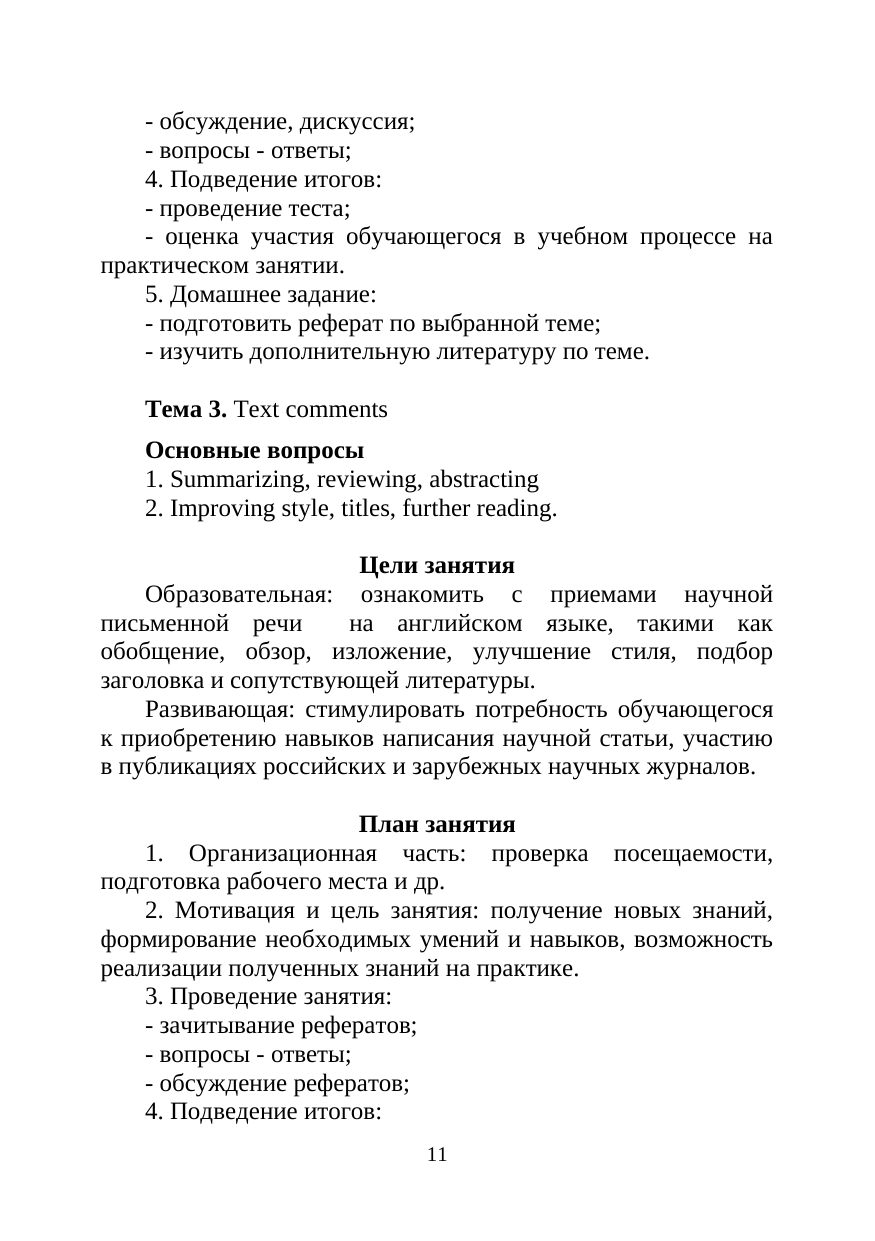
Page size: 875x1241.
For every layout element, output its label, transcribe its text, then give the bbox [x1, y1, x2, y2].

text - проведение теста; [100, 193, 774, 221]
text Тема 3. Text comments [100, 394, 774, 423]
text - зачитывание рефератов; [100, 1010, 774, 1039]
text - вопросы - ответы; [100, 1039, 774, 1068]
text 1. Организационная часть: проверка посещаемости, подготовка рабочего места и др. [100, 838, 774, 895]
text - подготовить реферат по выбранной теме; [100, 308, 774, 336]
text 4. Подведение итогов: [100, 164, 774, 193]
text - оценка участия обучающегося в учебном процессе на практическом занятии. [100, 221, 774, 279]
text 1. Summarizing, reviewing, abstracting [100, 464, 774, 493]
text Образовательная: ознакомить с приемами научной письменной речи на английском языке, такими как обобщение, обзор, изложение, улучшение стиля, подбор заголовка и сопутствующей литературы. [100, 579, 774, 694]
text Развивающая: стимулировать потребность обучающегося к приобретению навыков написания научной статьи, участию в публикациях российских и зарубежных научных журналов. [100, 694, 774, 780]
text План занятия [100, 809, 774, 838]
text - изучить дополнительную литературу по теме. [100, 336, 774, 365]
text 3. Проведение занятия: [100, 981, 774, 1010]
text 2. Мотивация и цель занятия: получение новых знаний, формирование необходимых умений и навыков, возможность реализации полученных знаний на практике. [100, 895, 774, 981]
text 2. Improving style, titles, further reading. [100, 493, 774, 521]
text Цели занятия [100, 550, 774, 579]
text - вопросы - ответы; [100, 135, 774, 164]
text 4. Подведение итогов: [100, 1096, 774, 1125]
text 5. Домашнее задание: [100, 279, 774, 308]
text - обсуждение рефератов; [100, 1068, 774, 1096]
text - обсуждение, дискуссия; [100, 106, 774, 135]
text Основные вопросы [100, 435, 774, 464]
